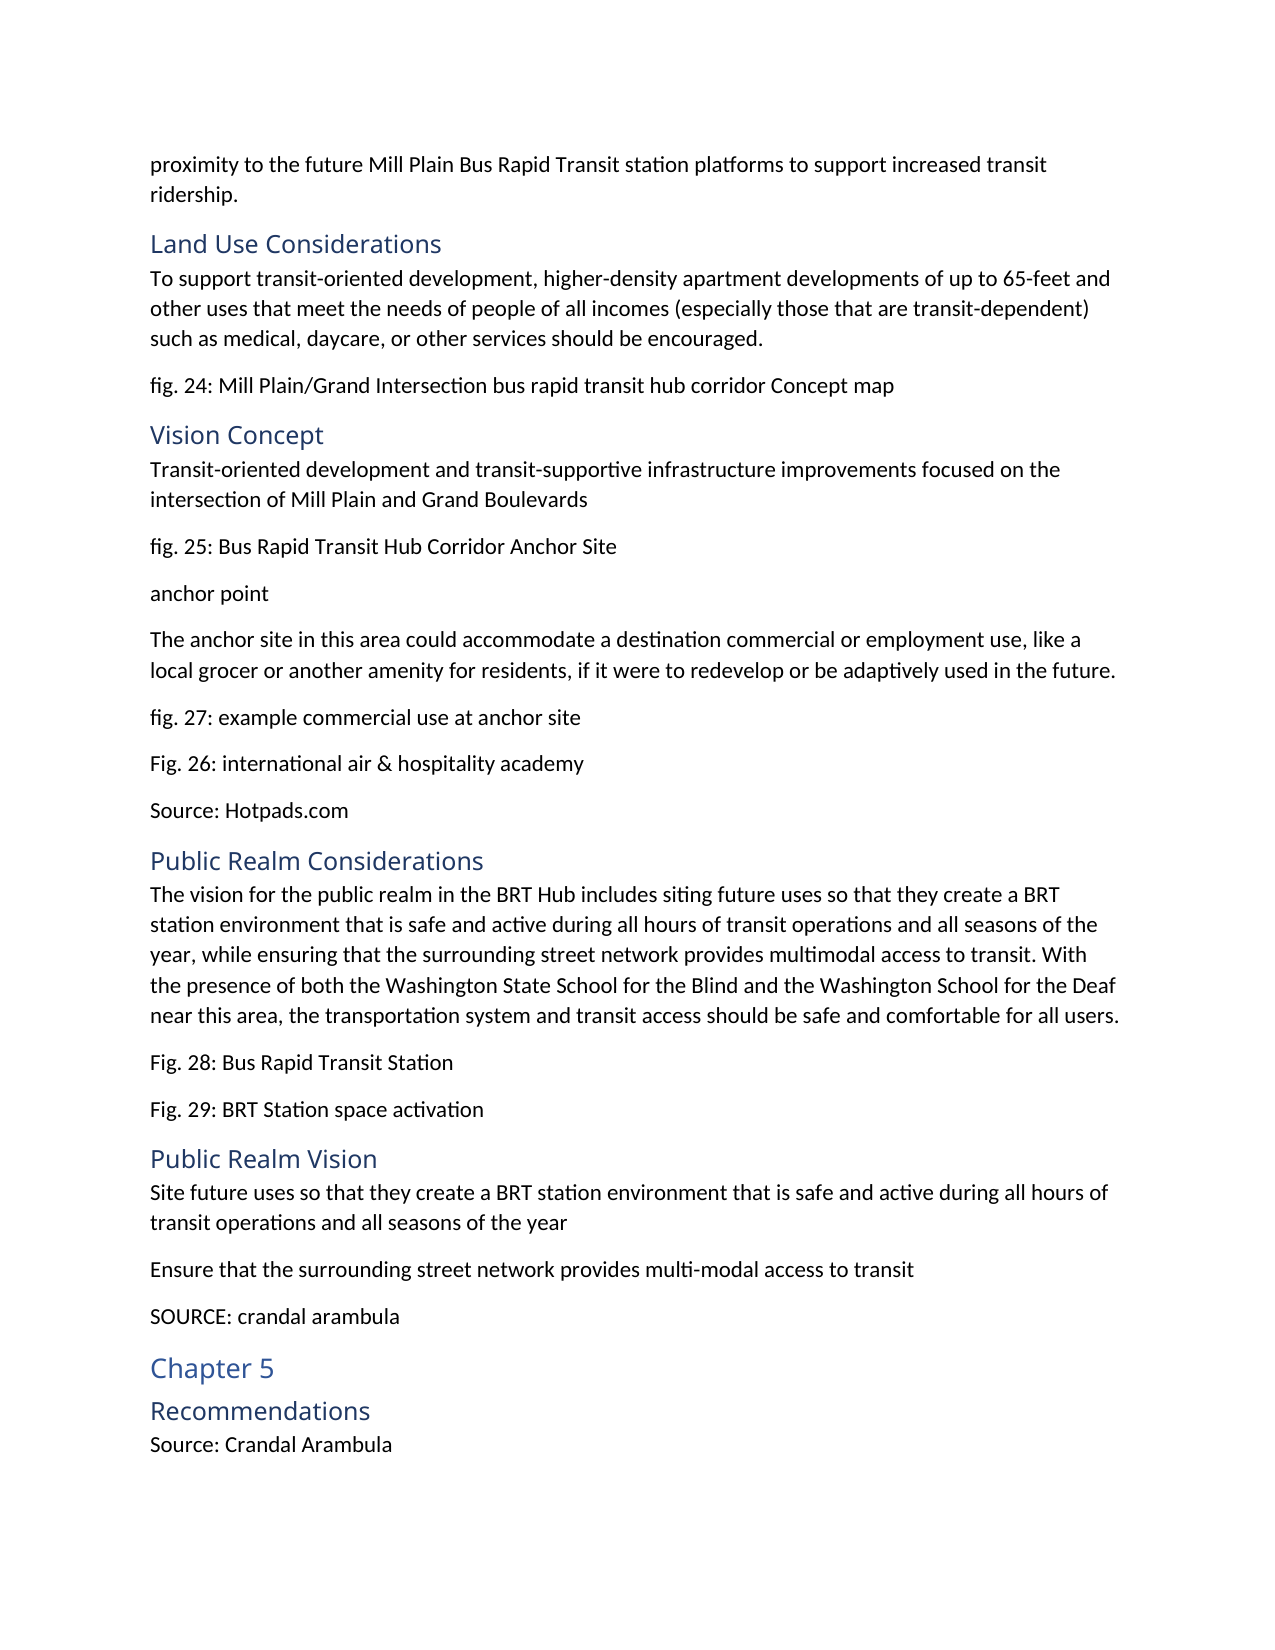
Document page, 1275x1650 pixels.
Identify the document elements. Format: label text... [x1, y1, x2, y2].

text Transit-oriented development and transit-supportive infrastructure improvements focused on the intersection of Mill Plain and Grand Boulevards [150, 455, 1125, 513]
subtitle Land Use Considerations [150, 227, 1125, 261]
text Site future uses so that they create a BRT station environment that is safe and active during all hours of transit operations and all seasons of the year [150, 1178, 1125, 1237]
text fig. 27: example commercial use at anchor site [150, 703, 1125, 731]
text Fig. 26: international air & hospitality academy [150, 749, 1125, 778]
text Fig. 29: BRT Station space activation [150, 1095, 1125, 1123]
subtitle Public Realm Considerations [150, 843, 1125, 877]
text anchor point [150, 579, 1125, 607]
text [150, 150, 1125, 208]
subtitle Chapter 5 [150, 1349, 1125, 1386]
text Source: Hotpads.com [150, 796, 1125, 824]
subtitle Recommendations [150, 1393, 1125, 1427]
text fig. 25: Bus Rapid Transit Hub Corridor Anchor Site [150, 532, 1125, 560]
text The vision for the public realm in the BRT Hub includes siting future uses so that they create a BRT station environment that is safe and active during all hours of transit operations and all seasons of the year, while ensuring that the surrounding street network provides multimodal access to transit. With the presence of both the Washington State School for the Blind and the Washington School for the Deaf near this area, the transportation system and transit access should be safe and comfortable for all users. [150, 880, 1125, 1029]
text To support transit-oriented development, higher-density apartment developments of up to 65-feet and other uses that meet the needs of people of all incomes (especially those that are transit-dependent) such as medical, daycare, or other services should be encouraged. [150, 264, 1125, 352]
text The anchor site in this area could accommodate a destination commercial or employment use, like a local grocer or another amenity for residents, if it were to redevelop or be adaptively used in the future. [150, 626, 1125, 684]
text Ensure that the surrounding street network provides multi-modal access to transit [150, 1255, 1125, 1283]
text Fig. 28: Bus Rapid Transit Station [150, 1048, 1125, 1076]
subtitle Public Realm Vision [150, 1142, 1125, 1176]
text fig. 24: Mill Plain/Grand Intersection bus rapid transit hub corridor Concept map [150, 371, 1125, 399]
text SOURCE: crandal arambula [150, 1302, 1125, 1330]
text Source: Crandal Arambula [150, 1430, 1125, 1458]
subtitle Vision Concept [150, 418, 1125, 452]
